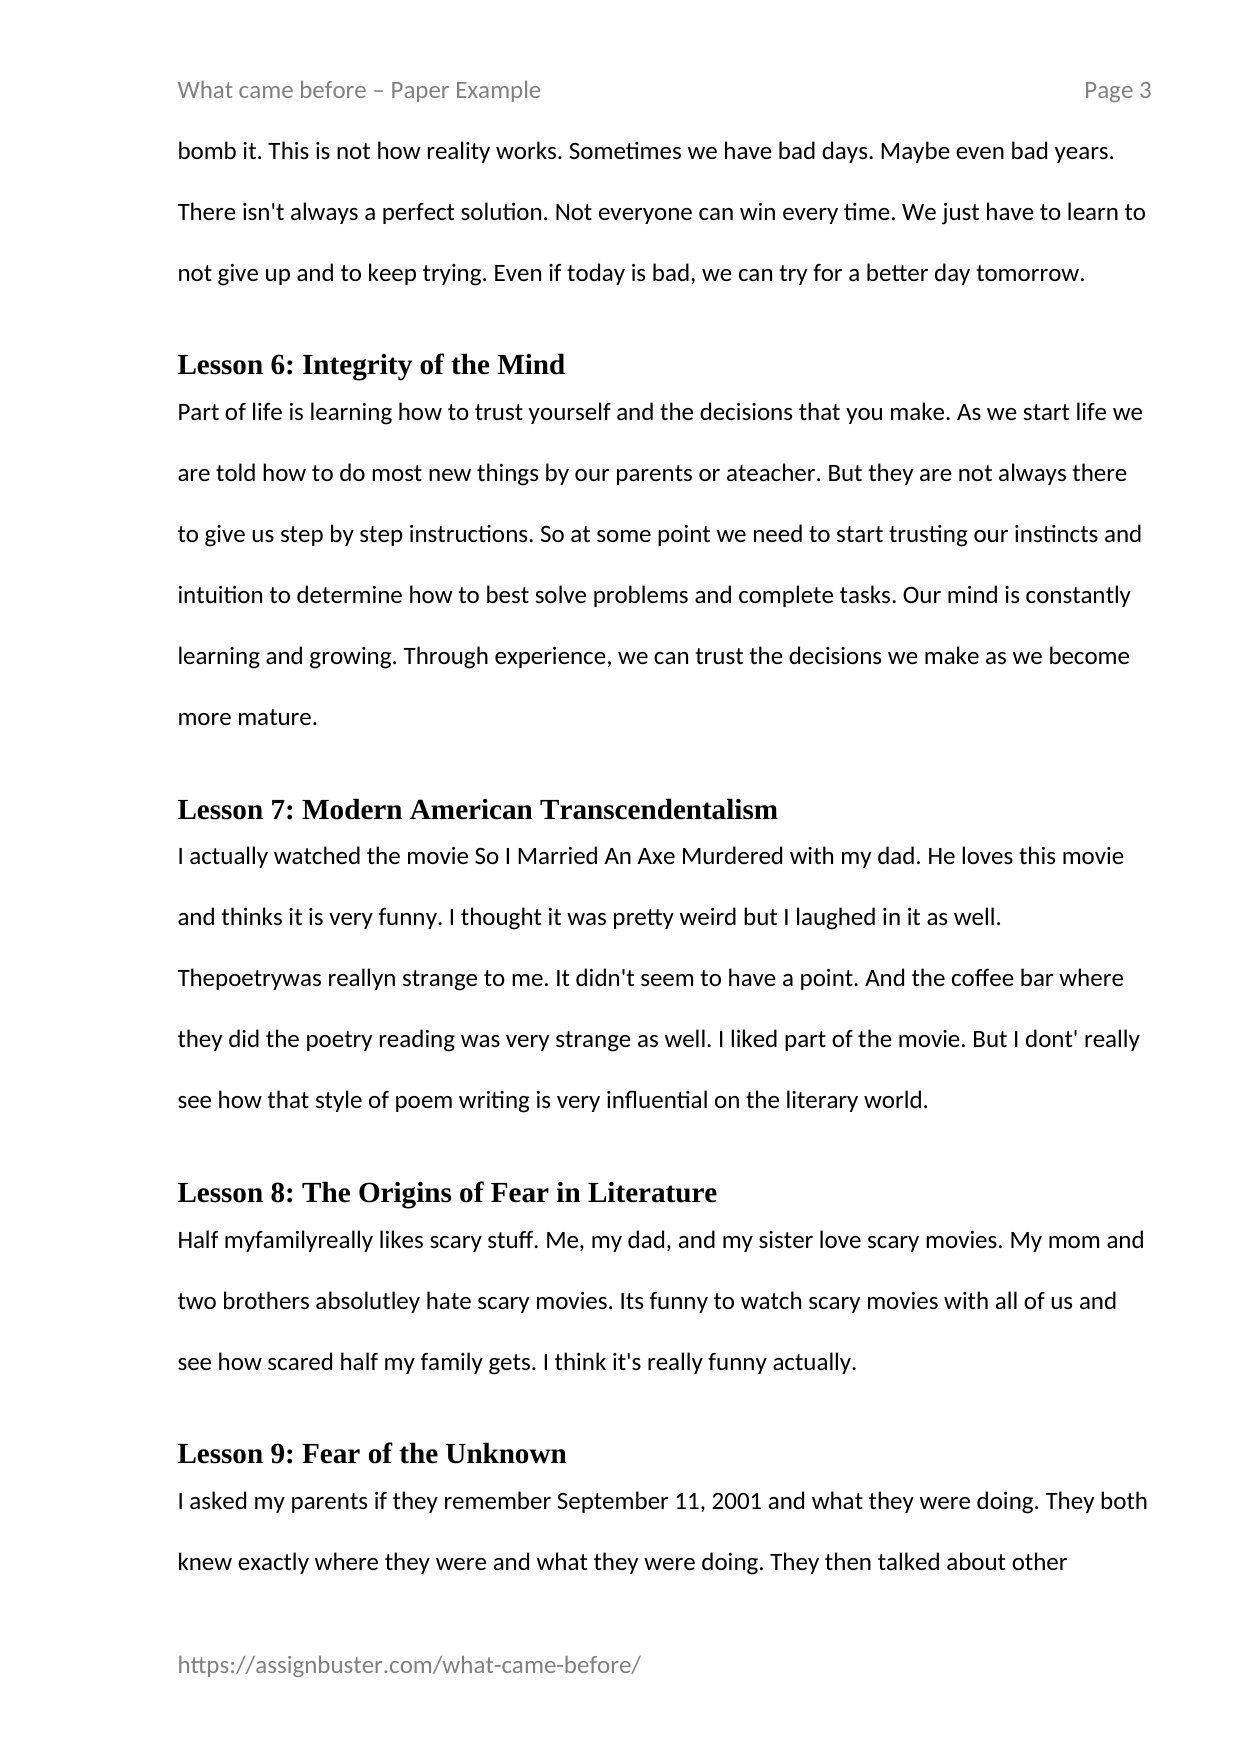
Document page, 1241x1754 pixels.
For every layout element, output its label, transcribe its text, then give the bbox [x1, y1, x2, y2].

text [177, 135, 1152, 287]
subtitle Lesson 7: Modern American Transcendentalism [177, 792, 1152, 825]
subtitle Lesson 9: Fear of the Unknown [177, 1436, 1152, 1470]
subtitle Lesson 6: Integrity of the Mind [177, 347, 1152, 381]
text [177, 1485, 1152, 1577]
subtitle Lesson 8: The Origins of Fear in Literature [177, 1175, 1152, 1209]
text Part of life is learning how to trust yourself and the decisions that you make. As we start life we are told how to do most new things by our parents or ateacher. But they are not always there to give us step by step instructions. So at some point we need to start trusting our instincts and intuition to determine how to best solve problems and complete tasks. Our mind is constantly learning and growing. Through experience, we can trust the decisions we make as we become more mature. [177, 396, 1152, 732]
text Half myfamilyreally likes scary stuff. Me, my dad, and my sister love scary movies. My mom and two brothers absolutley hate scary movies. Its funny to watch scary movies with all of us and see how scared half my family gets. I think it's really funny actually. [177, 1224, 1152, 1376]
text I actually watched the movie So I Married An Axe Murdered with my dad. He loves this movie and thinks it is very funny. I thought it was pretty weird but I laughed in it as well. Thepoetrywas reallyn strange to me. It didn't seem to have a point. And the coffee bar where they did the poetry reading was very strange as well. I liked part of the movie. But I dont' really see how that style of poem writing is very influential on the literary world. [177, 840, 1152, 1115]
